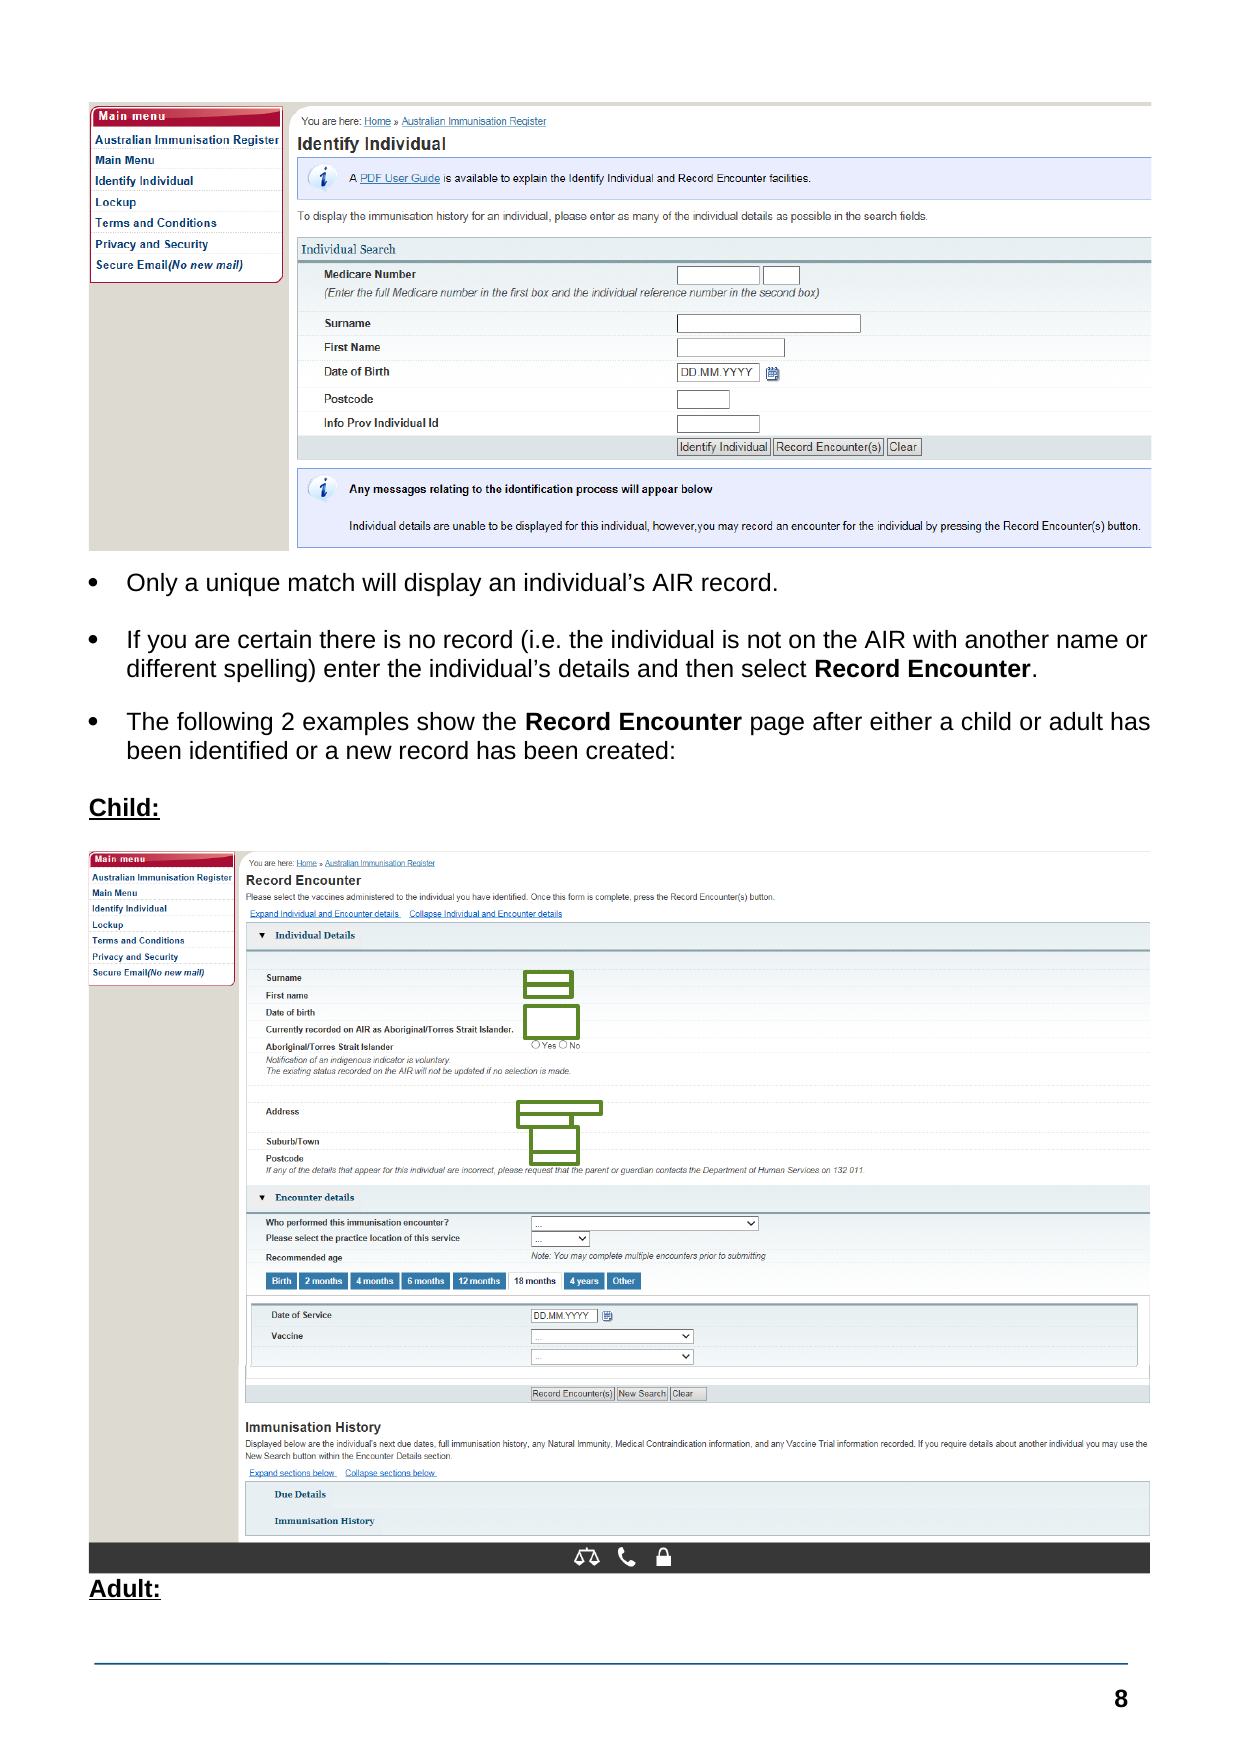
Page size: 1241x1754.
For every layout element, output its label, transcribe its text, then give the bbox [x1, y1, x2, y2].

picture [88, 102, 1152, 551]
text Adult: [89, 1574, 1152, 1603]
list If you are certain there is no record (i.e. the individual is not on the AIR with another name or different spelling) enter the individual’s details and then select Record Encounter. [89, 626, 1152, 683]
picture [88, 851, 1150, 1574]
list The following 2 examples show the Record Encounter page after either a child or adult has been identified or a new record has been created: [89, 707, 1152, 765]
text Child: [89, 793, 1152, 822]
list Only a unique match will display an individual’s AIR record. [89, 568, 1152, 597]
